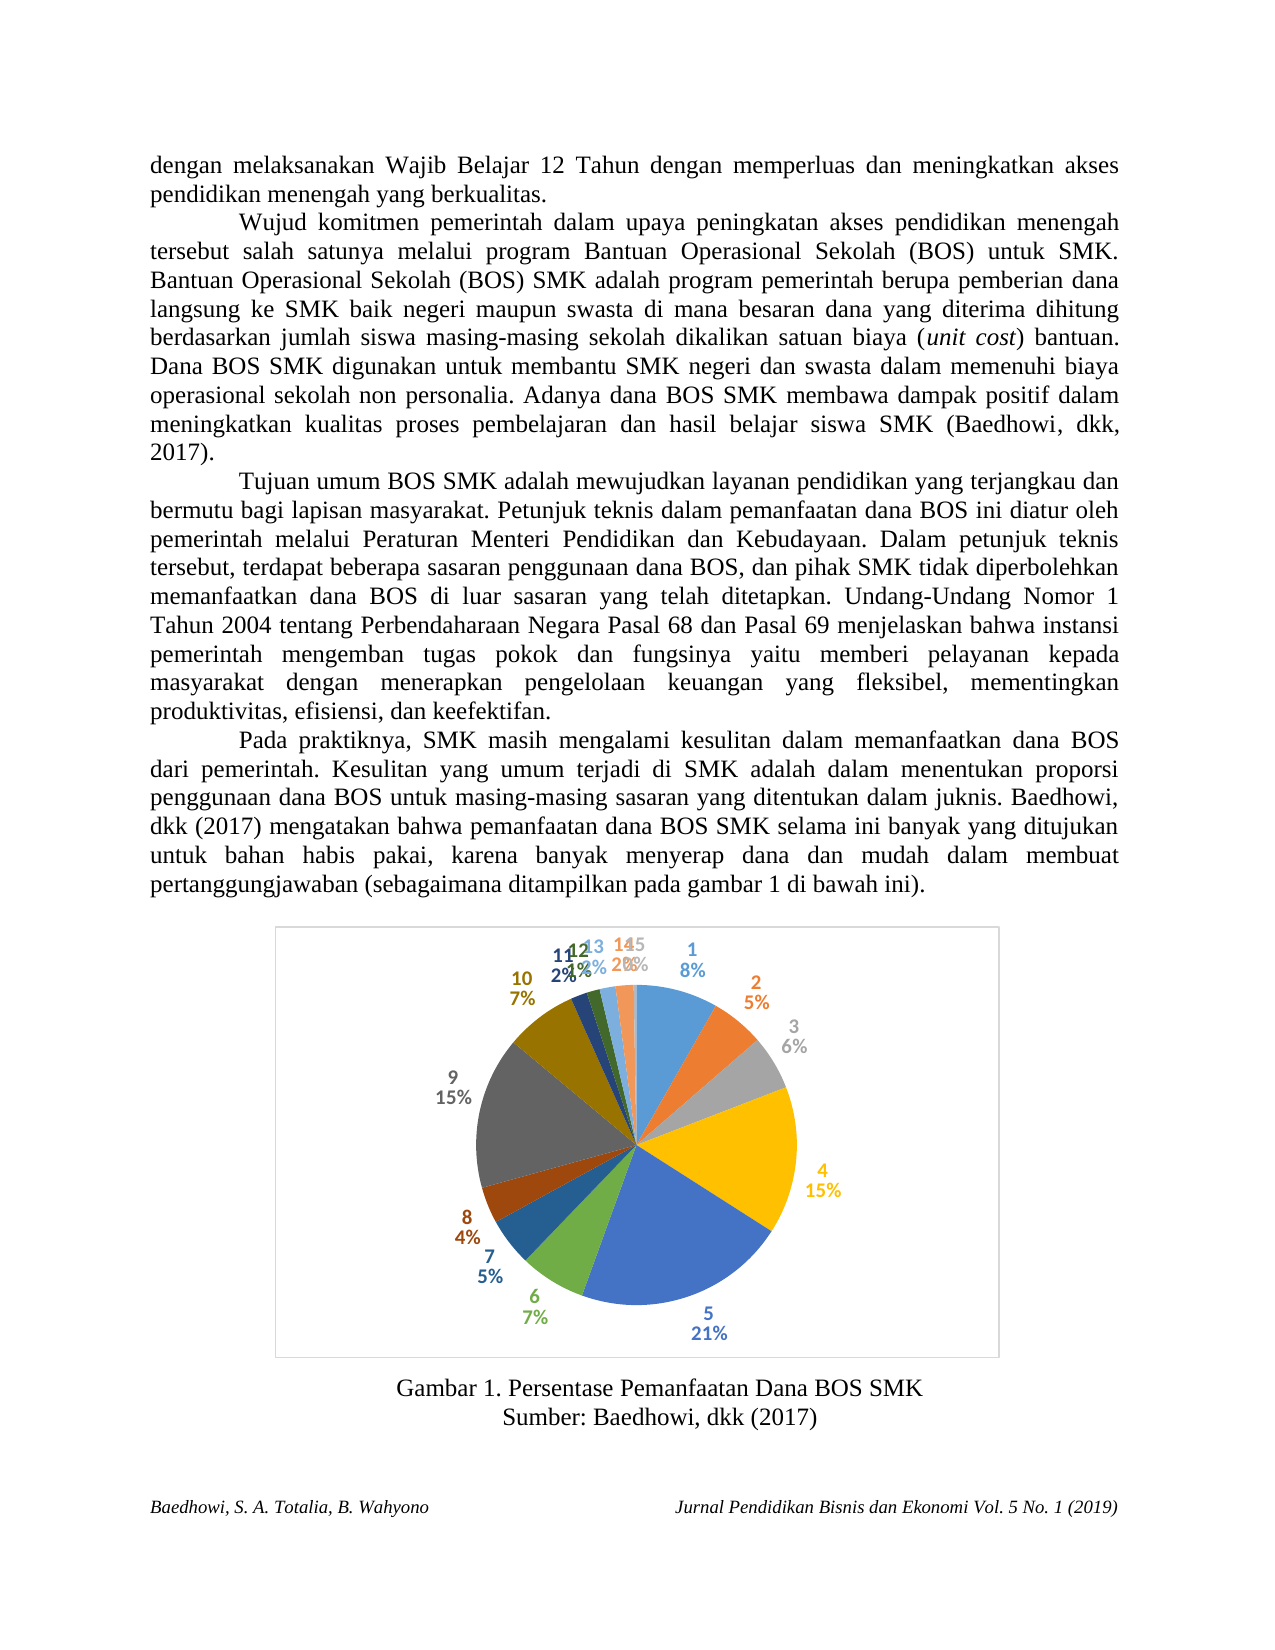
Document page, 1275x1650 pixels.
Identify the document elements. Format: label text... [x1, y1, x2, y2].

text Gambar 1. Persentase Pemanfaatan Dana BOS SMK [150, 1373, 1125, 1402]
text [150, 150, 1120, 207]
text Sumber: Baedhowi, dkk (2017) [150, 1402, 1125, 1430]
text Pada praktiknya, SMK masih mengalami kesulitan dalam memanfaatkan dana BOS dari pemerintah. Kesulitan yang umum terjadi di SMK adalah dalam menentukan proporsi penggunaan dana BOS untuk masing-masing sasaran yang ditentukan dalam juknis. Baedhowi, dkk (2017) mengatakan bahwa pemanfaatan dana BOS SMK selama ini banyak yang ditujukan untuk bahan habis pakai, karena banyak menyerap dana dan mudah dalam membuat pertanggungjawaban (sebagaimana ditampilkan pada gambar 1 di bawah ini). [150, 725, 1120, 897]
text Wujud komitmen pemerintah dalam upaya peningkatan akses pendidikan menengah tersebut salah satunya melalui program Bantuan Operasional Sekolah (BOS) untuk SMK. Bantuan Operasional Sekolah (BOS) SMK adalah program pemerintah berupa pemberian dana langsung ke SMK baik negeri maupun swasta di mana besaran dana yang diterima dihitung berdasarkan jumlah siswa masing-masing sekolah dikalikan satuan biaya (unit cost) bantuan. Dana BOS SMK digunakan untuk membantu SMK negeri dan swasta dalam memenuhi biaya operasional sekolah non personalia. Adanya dana BOS SMK membawa dampak positif dalam meningkatkan kualitas proses pembelajaran dan hasil belajar siswa SMK (Baedhowi, dkk, 2017). [150, 207, 1120, 466]
text Tujuan umum BOS SMK adalah mewujudkan layanan pendidikan yang terjangkau dan bermutu bagi lapisan masyarakat. Petunjuk teknis dalam pemanfaatan dana BOS ini diatur oleh pemerintah melalui Peraturan Menteri Pendidikan dan Kebudayaan. Dalam petunjuk teknis tersebut, terdapat beberapa sasaran penggunaan dana BOS, dan pihak SMK tidak diperbolehkan memanfaatkan dana BOS di luar sasaran yang telah ditetapkan. Undang-Undang Nomor 1 Tahun 2004 tentang Perbendaharaan Negara Pasal 68 dan Pasal 69 menjelaskan bahwa instansi pemerintah mengemban tugas pokok dan fungsinya yaitu memberi pelayanan kepada masyarakat dengan menerapkan pengelolaan keuangan yang fleksibel, mementingkan produktivitas, efisiensi, dan keefektifan. [150, 466, 1120, 725]
